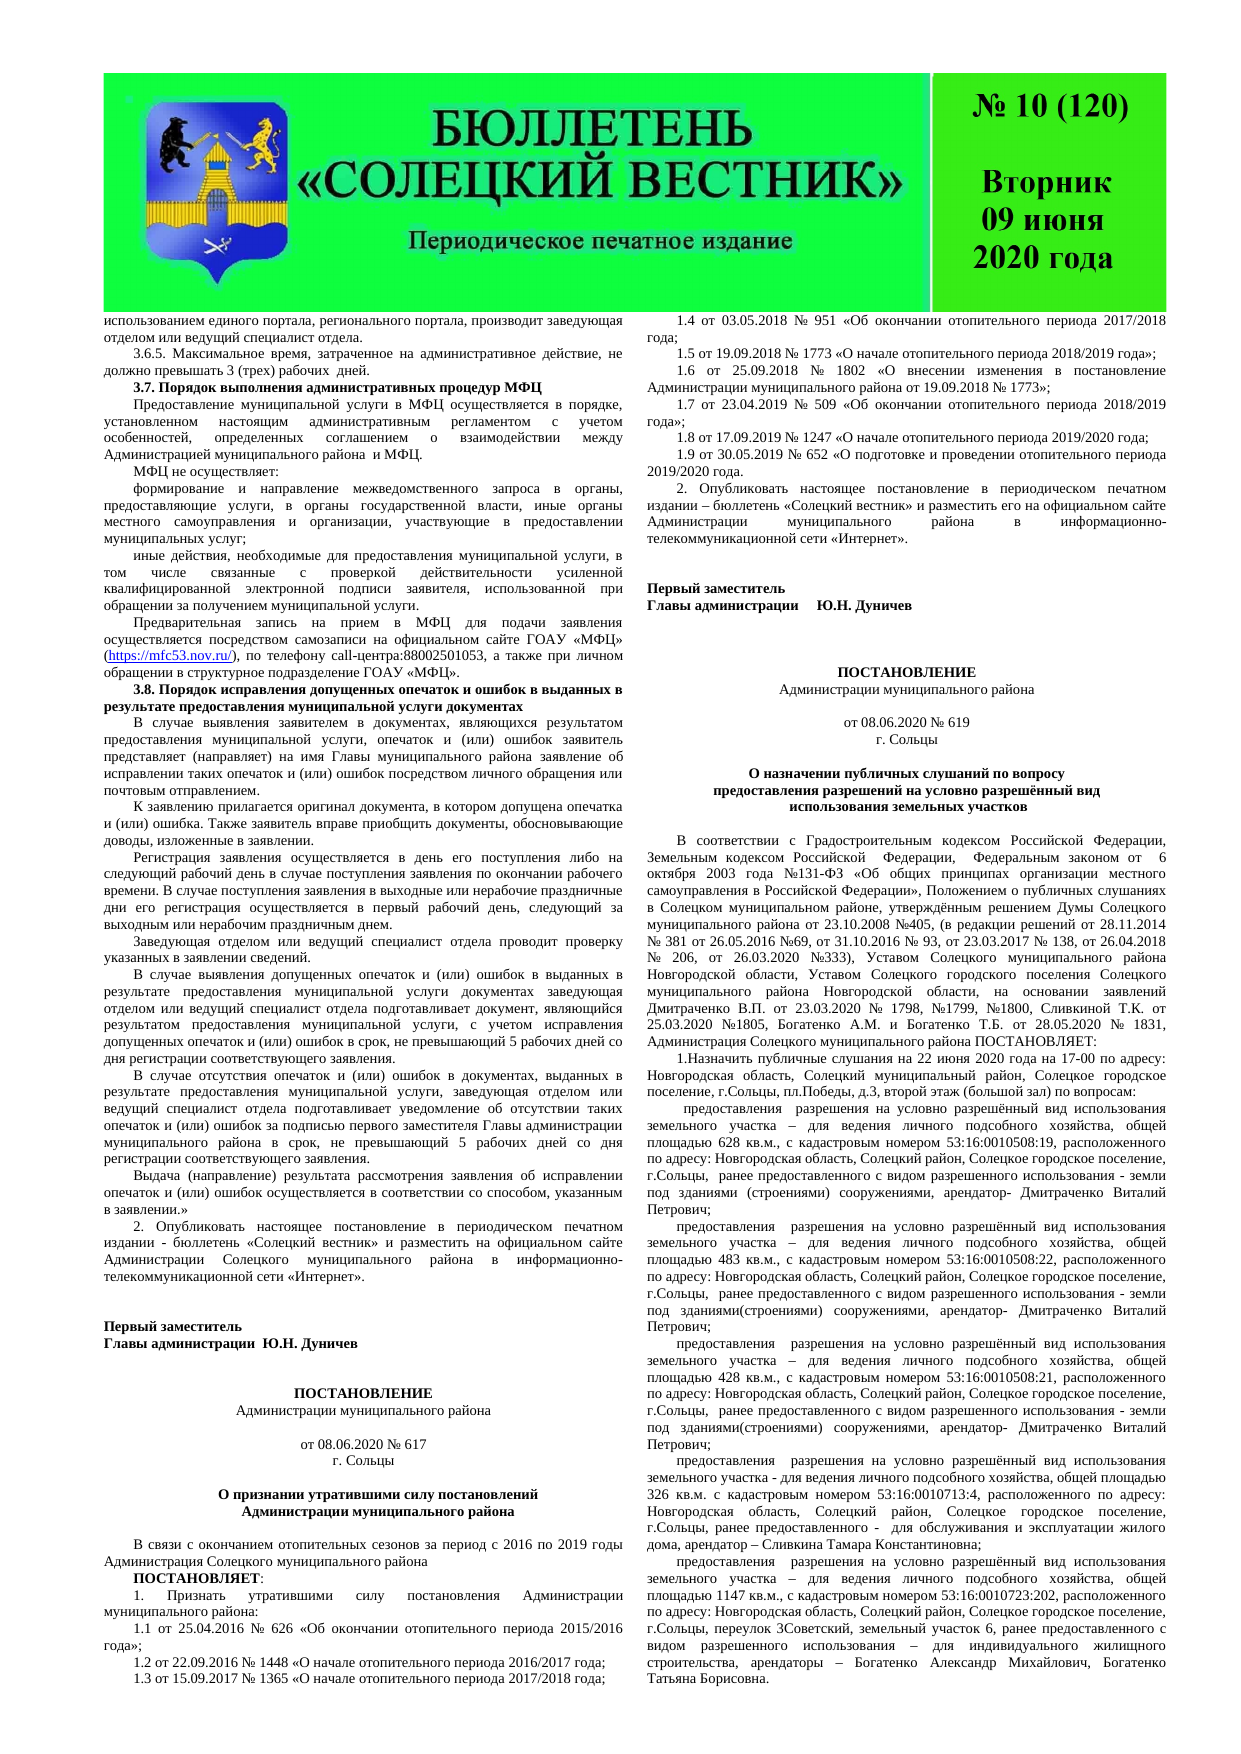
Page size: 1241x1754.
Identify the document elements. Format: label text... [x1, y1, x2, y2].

text предоставления разрешений на условно разрешённый вид [647, 781, 1167, 798]
text 3.8. Порядок исправления допущенных опечаток и ошибок в выданных в результате предоставления муниципальной услуги документах [103, 681, 623, 714]
text ПОСТАНОВЛЕНИЕ [647, 664, 1167, 681]
text Предоставление муниципальной услуги в МФЦ осуществляется в порядке, установленном настоящим административным регламентом с учетом особенностей, определенных соглашением о взаимодействии между Администрацией муниципального района и МФЦ. [103, 396, 623, 463]
text от 08.06.2020 № 617 [103, 1435, 623, 1452]
text Первый заместитель Главы администрации Ю.Н. Дуничев [103, 1318, 623, 1352]
text Регистрация заявления осуществляется в день его поступления либо на следующий рабочий день в случае поступления заявления по окончании рабочего времени. В случае поступления заявления в выходные или нерабочие праздничные дни его регистрация осуществляется в первый рабочий день, следующий за выходным или нерабочим праздничным днем. [103, 848, 623, 932]
text 1.3 от 15.09.2017 № 1365 «О начале отопительного периода 2017/2018 года; [103, 1670, 623, 1687]
text 1.4 от 03.05.2018 № 951 «Об окончании отопительного периода 2017/2018 года; [647, 312, 1167, 345]
text 2. Опубликовать настоящее постановление в периодическом печатном издании - бюллетень «Солецкий вестник» и разместить на официальном сайте Администрации Солецкого муниципального района в информационно- телекоммуникационной сети «Интернет». [103, 1217, 623, 1284]
picture [103, 73, 1167, 312]
text 1.1 от 25.04.2016 № 626 «Об окончании отопительного периода 2015/2016 года»; [103, 1620, 623, 1653]
text 1.9 от 30.05.2019 № 652 «О подготовке и проведении отопительного периода 2019/2020 года. [647, 446, 1167, 479]
text Главы администрации Ю.Н. Дуничев [647, 597, 1167, 614]
text ПОСТАНОВЛЯЕТ: [103, 1569, 623, 1586]
text Выдача (направление) результата рассмотрения заявления об исправлении опечаток и (или) ошибок осуществляется в соответствии со способом, указанным в заявлении.» [103, 1167, 623, 1217]
text Заведующая отделом или ведущий специалист отдела проводит проверку указанных в заявлении сведений. [103, 932, 623, 966]
text г. Сольцы [647, 731, 1167, 748]
text 1. Признать утратившими силу постановления Администрации муниципального района: [103, 1586, 623, 1620]
text 1.5 от 19.09.2018 № 1773 «О начале отопительного периода 2018/2019 года»; [647, 345, 1167, 362]
text Администрации муниципального района [103, 1402, 623, 1419]
text В случае выявления допущенных опечаток и (или) ошибок в выданных в результате предоставления муниципальной услуги документах заведующая отделом или ведущий специалист отдела подготавливает документ, являющийся результатом предоставления муниципальной услуги, с учетом исправления допущенных опечаток и (или) ошибок в срок, не превышающий 5 рабочих дней со дня регистрации соответствующего заявления. [103, 966, 623, 1066]
text В соответствии с Градостроительным кодексом Российской Федерации, Земельным кодексом Российской Федерации, Федеральным законом от 6 октября 2003 года №131-ФЗ «Об общих принципах организации местного самоуправления в Российской Федерации», Положением о публичных слушаниях в Солецком муниципальном районе, утверждённым решением Думы Солецкого муниципального района от 23.10.2008 №405, (в редакции решений от 28.11.2014 № 381 от 26.05.2016 №69, от 31.10.2016 № 93, от 23.03.2017 № 138, от 26.04.2018 № 206, от 26.03.2020 №333), Уставом Солецкого муниципального района Новгородской области, Уставом Солецкого городского поселения Солецкого муниципального района Новгородской области, на основании заявлений Дмитраченко В.П. от 23.03.2020 № 1798, №1799, №1800, Сливкиной Т.К. от 25.03.2020 №1805, Богатенко А.М. и Богатенко Т.Б. от 28.05.2020 № 1831, Администрация Солецкого муниципального района ПОСТАНОВЛЯЕТ: [647, 832, 1167, 1050]
text 3.7. Порядок выполнения административных процедур МФЦ [103, 379, 623, 396]
text 1.Назначить публичные слушания на 22 июня 2020 года на 17-00 по адресу: Новгородская область, Солецкий муниципальный район, Солецкое городское поселение, г.Сольцы, пл.Победы, д.3, второй этаж (большой зал) по вопросам: [647, 1050, 1167, 1100]
text предоставления разрешения на условно разрешённый вид использования земельного участка – для ведения личного подсобного хозяйства, общей площадью 428 кв.м., с кадастровым номером 53:16:0010508:21, расположенного по адресу: Новгородская область, Солецкий район, Солецкое городское поселение, г.Сольцы, ранее предоставленного с видом разрешенного использования - земли под зданиями(строениями) сооружениями, арендатор- Дмитраченко Виталий Петрович; [647, 1335, 1167, 1452]
text В связи с окончанием отопительных сезонов за период с 2016 по 2019 годы Администрация Солецкого муниципального района [103, 1536, 623, 1569]
text 1.7 от 23.04.2019 № 509 «Об окончании отопительного периода 2018/2019 года»; [647, 396, 1167, 429]
text 3.6.5. Максимальное время, затраченное на административное действие, не должно превышать 3 (трех) рабочих дней. [103, 345, 623, 379]
text В случае отсутствия опечаток и (или) ошибок в документах, выданных в результате предоставления муниципальной услуги, заведующая отделом или ведущий специалист отдела подготавливает уведомление об отсутствии таких опечаток и (или) ошибок за подписью первого заместителя Главы администрации муниципального района в срок, не превышающий 5 рабочих дней со дня регистрации соответствующего заявления. [103, 1066, 623, 1167]
text 1.2 от 22.09.2016 № 1448 «О начале отопительного периода 2016/2017 года; [103, 1653, 623, 1670]
text Администрации муниципального района [103, 1502, 623, 1519]
text формирование и направление межведомственного запроса в органы, предоставляющие услуги, в органы государственной власти, иные органы местного самоуправления и организации, участвующие в предоставлении муниципальных услуг; [103, 479, 623, 547]
text предоставления разрешения на условно разрешённый вид использования земельного участка – для ведения личного подсобного хозяйства, общей площадью 1147 кв.м., с кадастровым номером 53:16:0010723:202, расположенного по адресу: Новгородская область, Солецкий район, Солецкое городское поселение, г.Сольцы, переулок 3Советский, земельный участок 6, ранее предоставленного с видом разрешенного использования – для индивидуального жилищного строительства, арендаторы – Богатенко Александр Михайлович, Богатенко Татьяна Борисовна. [647, 1553, 1167, 1687]
text МФЦ не осуществляет: [103, 463, 623, 479]
text Администрации муниципального района [647, 681, 1167, 697]
text предоставления разрешения на условно разрешённый вид использования земельного участка – для ведения личного подсобного хозяйства, общей площадью 628 кв.м., с кадастровым номером 53:16:0010508:19, расположенного по адресу: Новгородская область, Солецкий район, Солецкое городское поселение, г.Сольцы, ранее предоставленного с видом разрешенного использования - земли под зданиями (строениями) сооружениями, арендатор- Дмитраченко Виталий Петрович; [647, 1100, 1167, 1217]
text О признании утратившими силу постановлений [103, 1486, 623, 1502]
text О назначении публичных слушаний по вопросу [647, 764, 1167, 781]
text 2. Опубликовать настоящее постановление в периодическом печатном издании – бюллетень «Солецкий вестник» и разместить его на официальном сайте Администрации муниципального района в информационно-телекоммуникационной сети «Интернет». [647, 479, 1167, 547]
text В случае выявления заявителем в документах, являющихся результатом предоставления муниципальной услуги, опечаток и (или) ошибок заявитель представляет (направляет) на имя Главы муниципального района заявление об исправлении таких опечаток и (или) ошибок посредством личного обращения или почтовым отправлением. [103, 714, 623, 798]
text предоставления разрешения на условно разрешённый вид использования земельного участка - для ведения личного подсобного хозяйства, общей площадью 326 кв.м. с кадастровым номером 53:16:0010713:4, расположенного по адресу: Новгородская область, Солецкий район, Солецкое городское поселение, г.Сольцы, ранее предоставленного - для обслуживания и эксплуатации жилого дома, арендатор – Сливкина Тамара Константиновна; [647, 1452, 1167, 1553]
text г. Сольцы [103, 1452, 623, 1469]
text от 08.06.2020 № 619 [647, 714, 1167, 731]
text Предварительная запись на прием в МФЦ для подачи заявления осуществляется посредством самозаписи на официальном сайте ГОАУ «МФЦ» (https://mfc53.nov.ru/), по телефону call-центра:88002501053, а также при личном обращении в структурное подразделение ГОАУ «МФЦ». [103, 614, 623, 681]
text использования земельных участков [647, 798, 1167, 815]
text Первый заместитель [647, 580, 1167, 597]
text 1.8 от 17.09.2019 № 1247 «О начале отопительного периода 2019/2020 года; [647, 429, 1167, 446]
text К заявлению прилагается оригинал документа, в котором допущена опечатка и (или) ошибка. Также заявитель вправе приобщить документы, обосновывающие доводы, изложенные в заявлении. [103, 798, 623, 848]
text ПОСТАНОВЛЕНИЕ [103, 1385, 623, 1402]
text 1.6 от 25.09.2018 № 1802 «О внесении изменения в постановление Администрации муниципального района от 19.09.2018 № 1773»; [647, 362, 1167, 396]
text иные действия, необходимые для предоставления муниципальной услуги, в том числе связанные с проверкой действительности усиленной квалифицированной электронной подписи заявителя, использованной при обращении за получением муниципальной услуги. [103, 547, 623, 614]
text предоставления разрешения на условно разрешённый вид использования земельного участка – для ведения личного подсобного хозяйства, общей площадью 483 кв.м., с кадастровым номером 53:16:0010508:22, расположенного по адресу: Новгородская область, Солецкий район, Солецкое городское поселение, г.Сольцы, ранее предоставленного с видом разрешенного использования - земли под зданиями(строениями) сооружениями, арендатор- Дмитраченко Виталий Петрович; [647, 1217, 1167, 1335]
